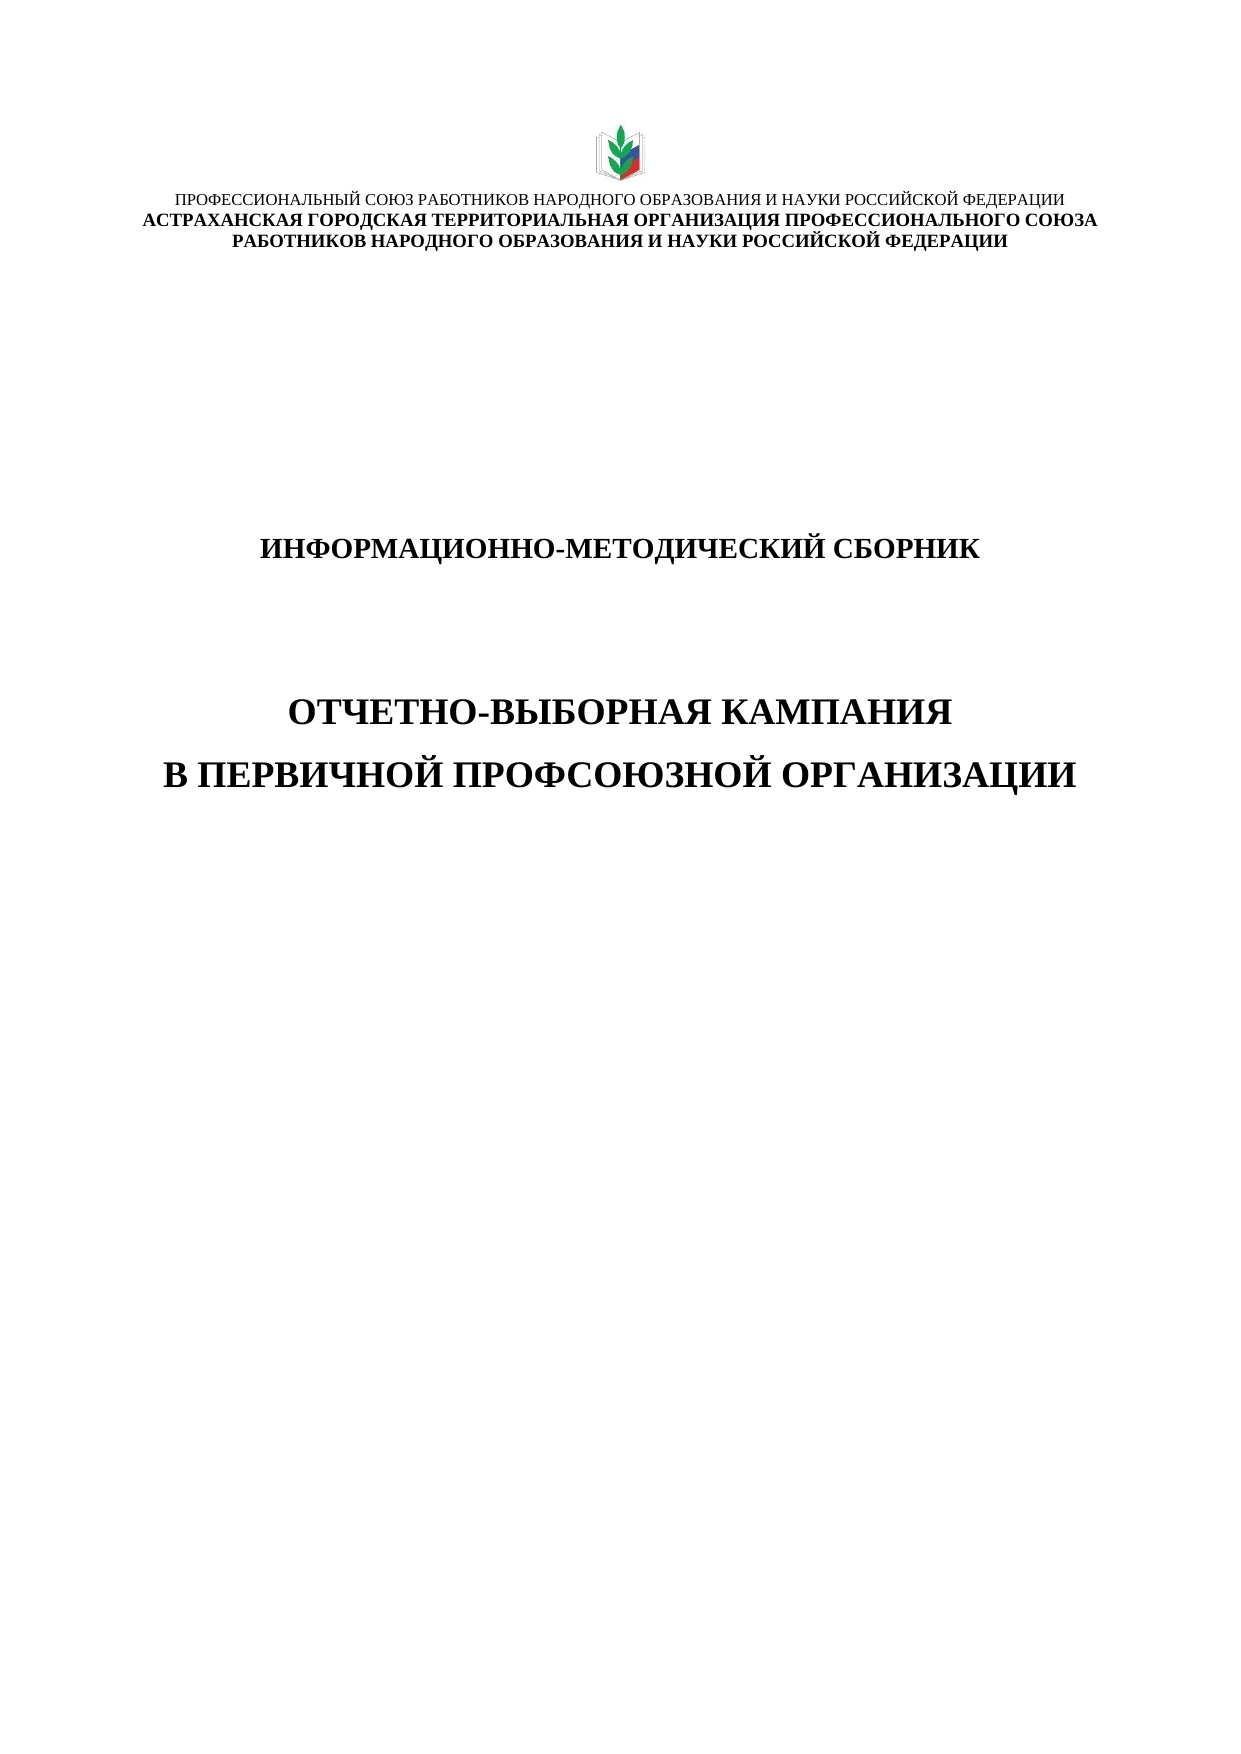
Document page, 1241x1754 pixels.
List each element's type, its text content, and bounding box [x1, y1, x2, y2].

text ПРОФЕССИОНАЛЬНЫЙ СОЮЗ РАБОТНИКОВ НАРОДНОГО ОБРАЗОВАНИЯ И НАУКИ РОССИЙСКОЙ ФЕДЕРАЦИИ [118, 190, 1122, 209]
text ОТЧЕТНО-ВЫБОРНАЯ КАМПАНИЯ [118, 690, 1122, 733]
text АСТРАХАНСКАЯ ГОРОДСКАЯ ТЕРРИТОРИАЛЬНАЯ ОРГАНИЗАЦИЯ ПРОФЕССИОНАЛЬНОГО СОЮЗА [118, 209, 1122, 230]
picture [572, 118, 668, 190]
text РАБОТНИКОВ НАРОДНОГО ОБРАЗОВАНИЯ И НАУКИ РОССИЙСКОЙ ФЕДЕРАЦИИ [118, 230, 1122, 252]
text ИНФОРМАЦИОННО-МЕТОДИЧЕСКИЙ СБОРНИК [118, 531, 1122, 565]
text В ПЕРВИЧНОЙ ПРОФСОЮЗНОЙ ОРГАНИЗАЦИИ [118, 753, 1122, 796]
